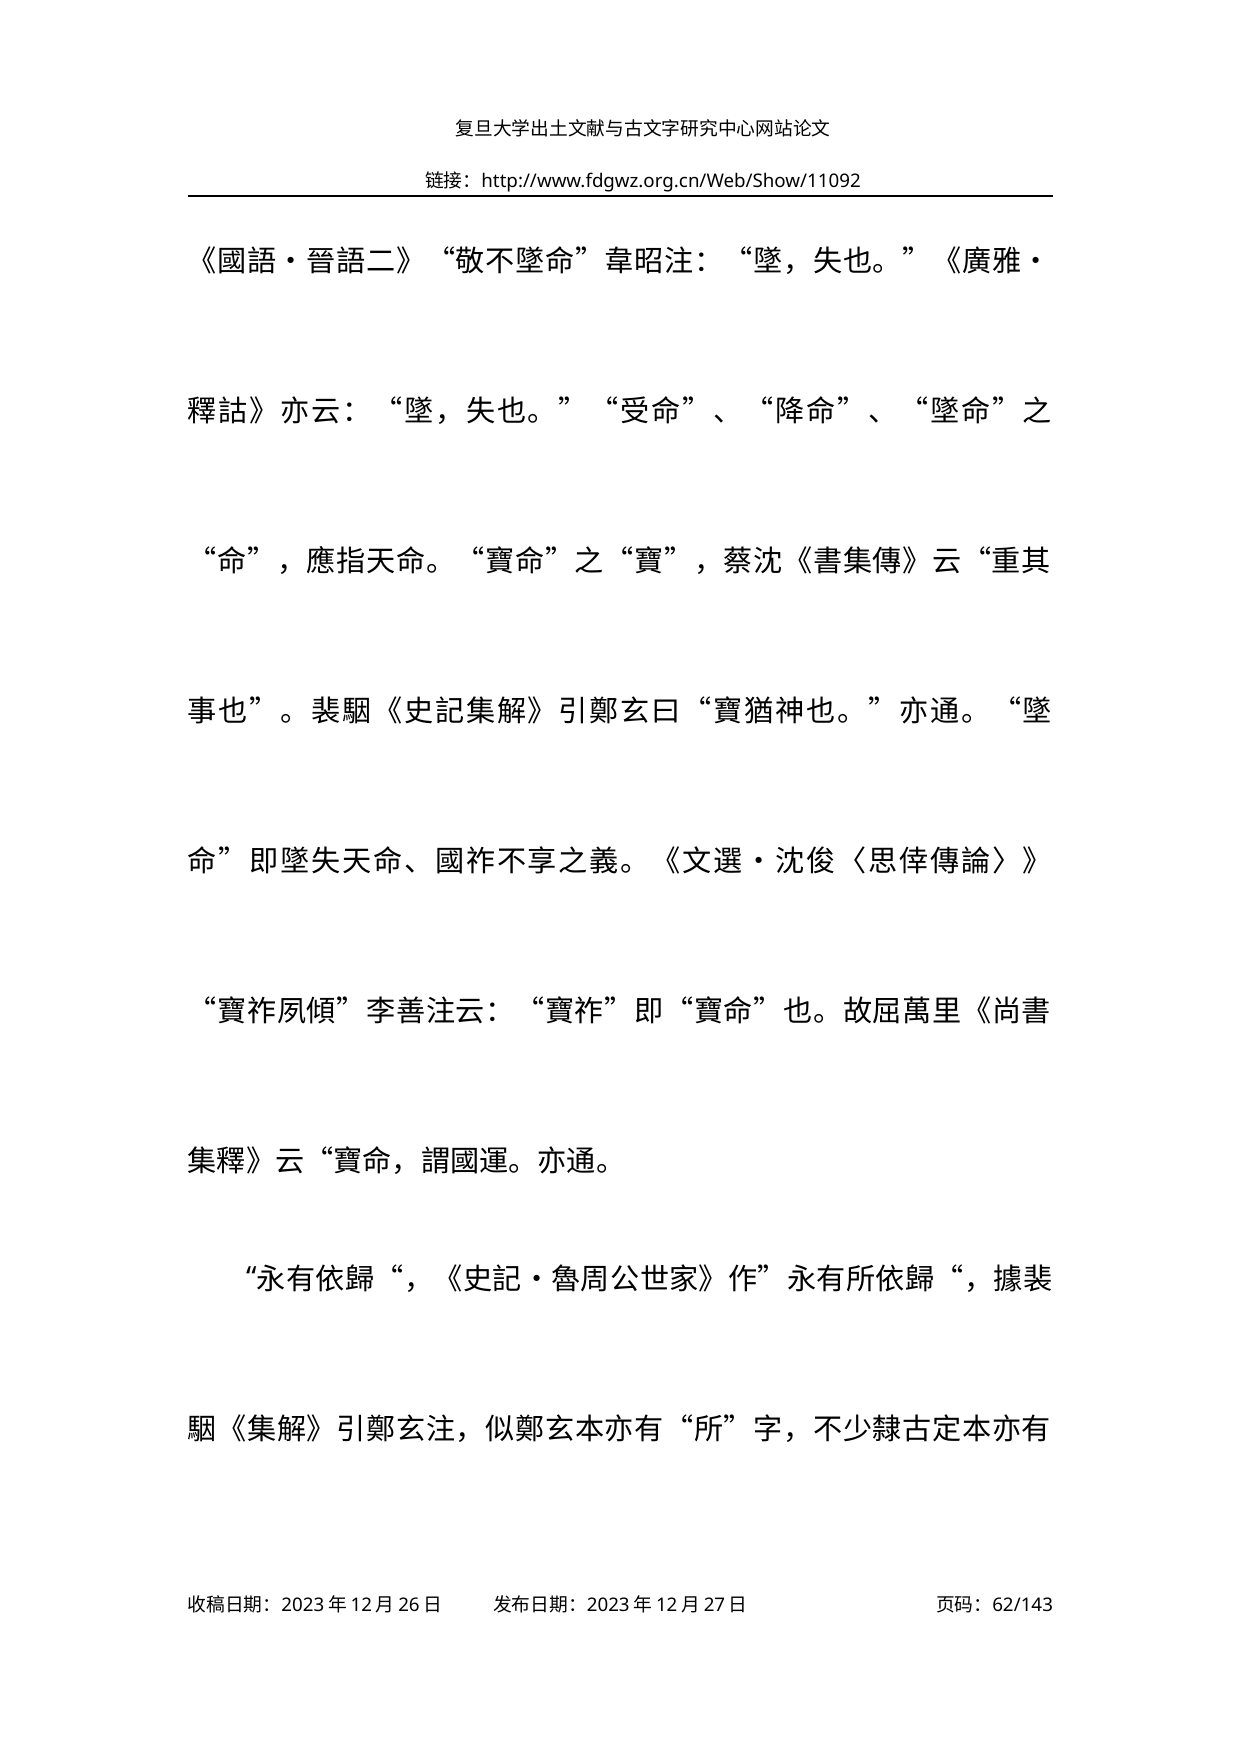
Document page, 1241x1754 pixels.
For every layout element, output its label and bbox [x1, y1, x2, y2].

text [187, 222, 1053, 1197]
text [187, 1239, 1053, 1464]
